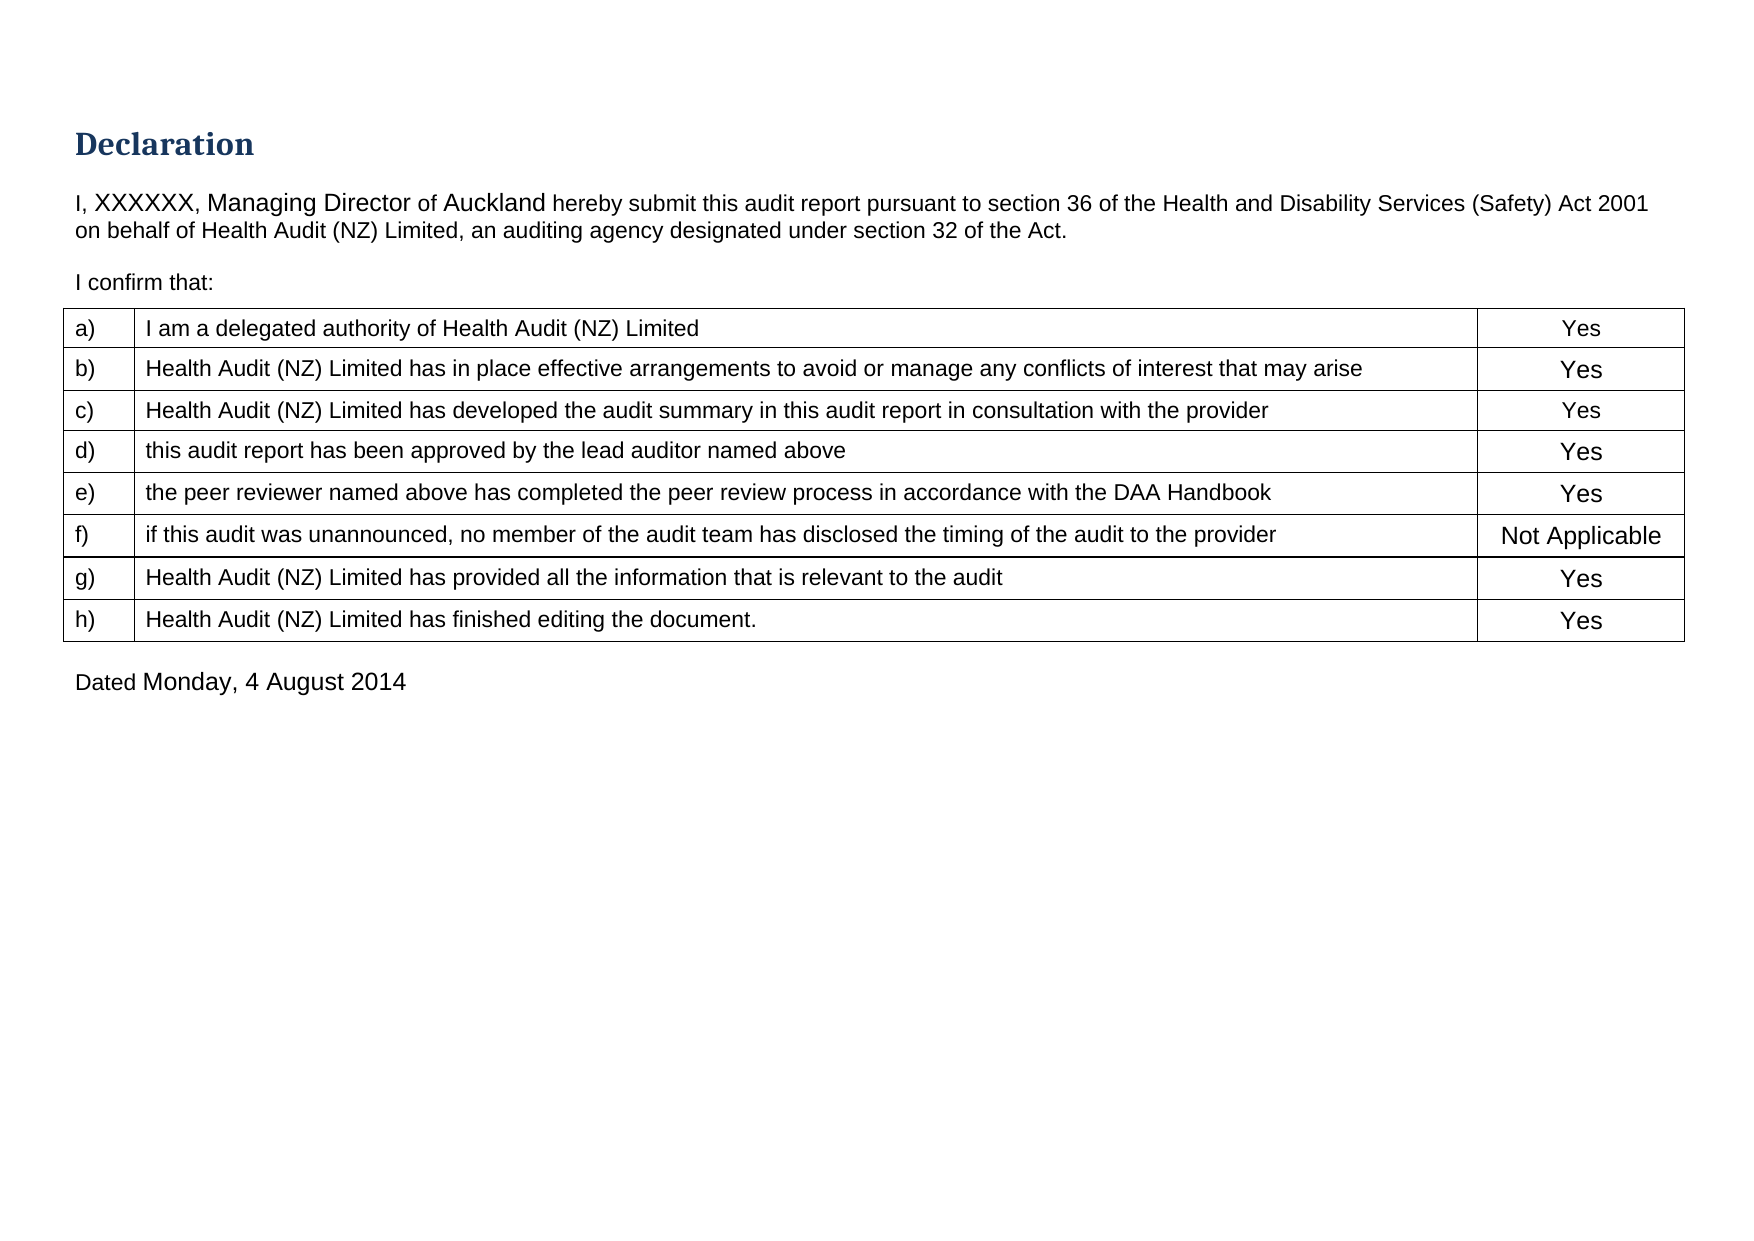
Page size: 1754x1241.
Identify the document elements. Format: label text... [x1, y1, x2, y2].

text I confirm that: [75, 268, 1679, 295]
table_header Yes [1478, 309, 1684, 347]
table_header I am a delegated authority of Health Audit (NZ) Limited [135, 309, 1477, 347]
table_cell e) [64, 473, 134, 514]
table_cell Not Applicable [1478, 515, 1684, 556]
table_cell Health Audit (NZ) Limited has provided all the information that is relevant to the audit [135, 558, 1477, 599]
table_cell Health Audit (NZ) Limited has developed the audit summary in this audit report in consultation with the provider [135, 391, 1477, 429]
table_cell Yes [1478, 473, 1684, 514]
table_cell Yes [1478, 558, 1684, 599]
table_cell Yes [1478, 431, 1684, 472]
table_cell this audit report has been approved by the lead auditor named above [135, 431, 1477, 472]
table_cell b) [64, 348, 134, 389]
table_cell Health Audit (NZ) Limited has finished editing the document. [135, 600, 1477, 641]
table_cell if this audit was unannounced, no member of the audit team has disclosed the timing of the audit to the provider [135, 515, 1477, 556]
table_cell h) [64, 600, 134, 641]
table_cell f) [64, 515, 134, 556]
table_cell c) [64, 391, 134, 429]
table_cell Yes [1478, 348, 1684, 389]
table_cell Yes [1478, 600, 1684, 641]
text I, XXXXXX, Managing Director of Auckland hereby submit this audit report pursuant to section 36 of the Health and Disability Services (Safety) Act 2001 on behalf of Health Audit (NZ) Limited, an auditing agency designated under section 32 of the Act. [75, 188, 1679, 243]
table_cell Health Audit (NZ) Limited has in place effective arrangements to avoid or manage any conflicts of interest that may arise [135, 348, 1477, 389]
subtitle Declaration [75, 125, 1679, 163]
table_cell the peer reviewer named above has completed the peer review process in accordance with the DAA Handbook [135, 473, 1477, 514]
table_header a) [64, 309, 134, 347]
table_cell Yes [1478, 391, 1684, 429]
table_cell g) [64, 558, 134, 599]
text Dated Monday, 4 August 2014 [75, 667, 1679, 696]
table_cell d) [64, 431, 134, 472]
